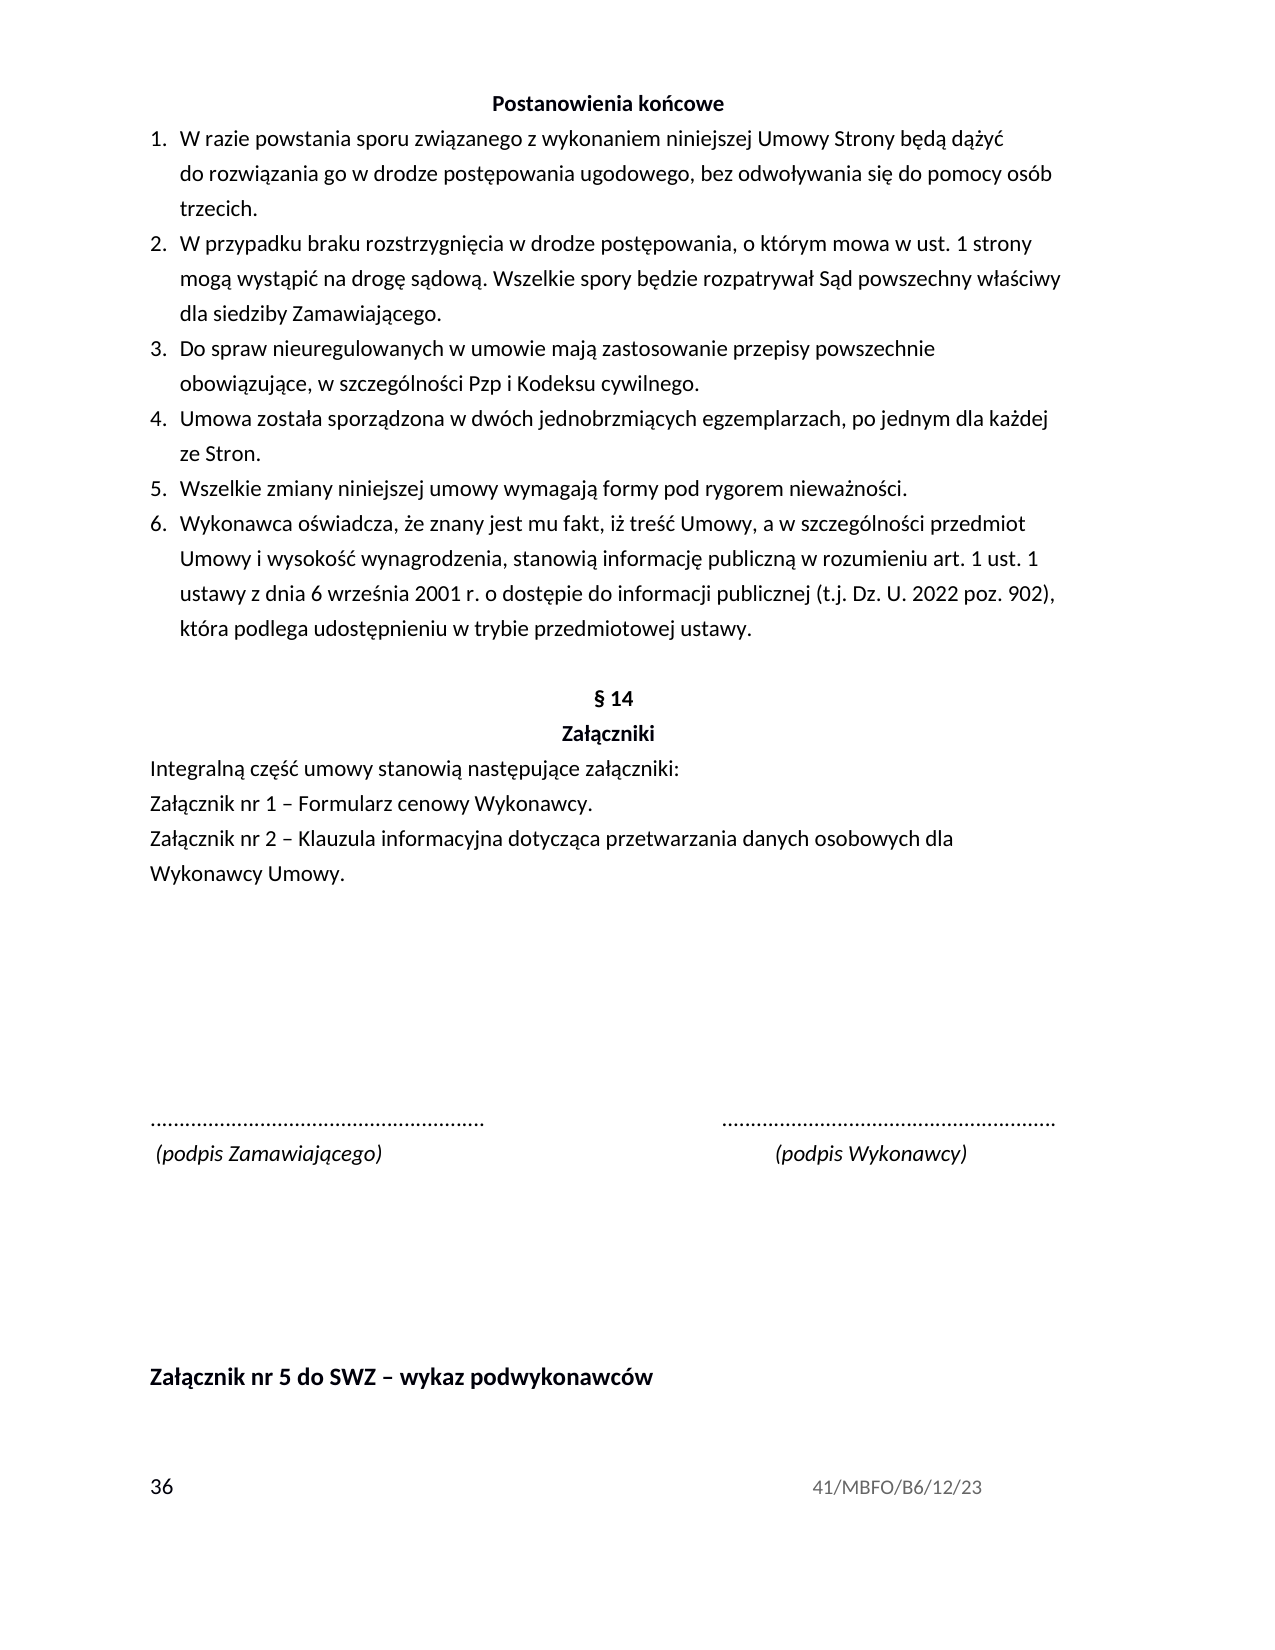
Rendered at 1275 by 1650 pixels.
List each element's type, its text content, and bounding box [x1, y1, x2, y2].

text Załącznik nr 5 do SWZ – wykaz podwykonawców [150, 1361, 1066, 1392]
text Załączniki [150, 719, 1066, 747]
text Postanowienia końcowe [150, 89, 1066, 117]
list W razie powstania sporu związanego z wykonaniem niniejszej Umowy Strony będą dążyć do rozwiązania go w drodze postępowania ugodowego, bez odwoływania się do pomocy osób trzecich. [150, 124, 1066, 222]
text Integralną część umowy stanowią następujące załączniki: [150, 754, 1066, 782]
text Załącznik nr 1 – Formularz cenowy Wykonawcy. [150, 789, 1066, 817]
list Wszelkie zmiany niniejszej umowy wymagają formy pod rygorem nieważności. [150, 474, 1066, 502]
text (podpis Zamawiającego) (podpis Wykonawcy) [150, 1139, 1066, 1167]
list W przypadku braku rozstrzygnięcia w drodze postępowania, o którym mowa w ust. 1 strony mogą wystąpić na drogę sądową. Wszelkie spory będzie rozpatrywał Sąd powszechny właściwy dla siedziby Zamawiającego. [150, 229, 1066, 327]
list Umowa została sporządzona w dwóch jednobrzmiących egzemplarzach, po jednym dla każdej ze Stron. [150, 404, 1066, 467]
list Do spraw nieuregulowanych w umowie mają zastosowanie przepisy powszechnie obowiązujące, w szczególności Pzp i Kodeksu cywilnego. [150, 334, 1066, 397]
text .......................................................... .......................................................... [150, 1104, 1066, 1132]
list Wykonawca oświadcza, że znany jest mu fakt, iż treść Umowy, a w szczególności przedmiot Umowy i wysokość wynagrodzenia, stanowią informację publiczną w rozumieniu art. 1 ust. 1 ustawy z dnia 6 września 2001 r. o dostępie do informacji publicznej (t.j. Dz. U. 2022 poz. 902), która podlega udostępnieniu w trybie przedmiotowej ustawy. [150, 509, 1066, 642]
text Załącznik nr 2 – Klauzula informacyjna dotycząca przetwarzania danych osobowych dla Wykonawcy Umowy. [150, 824, 1066, 887]
